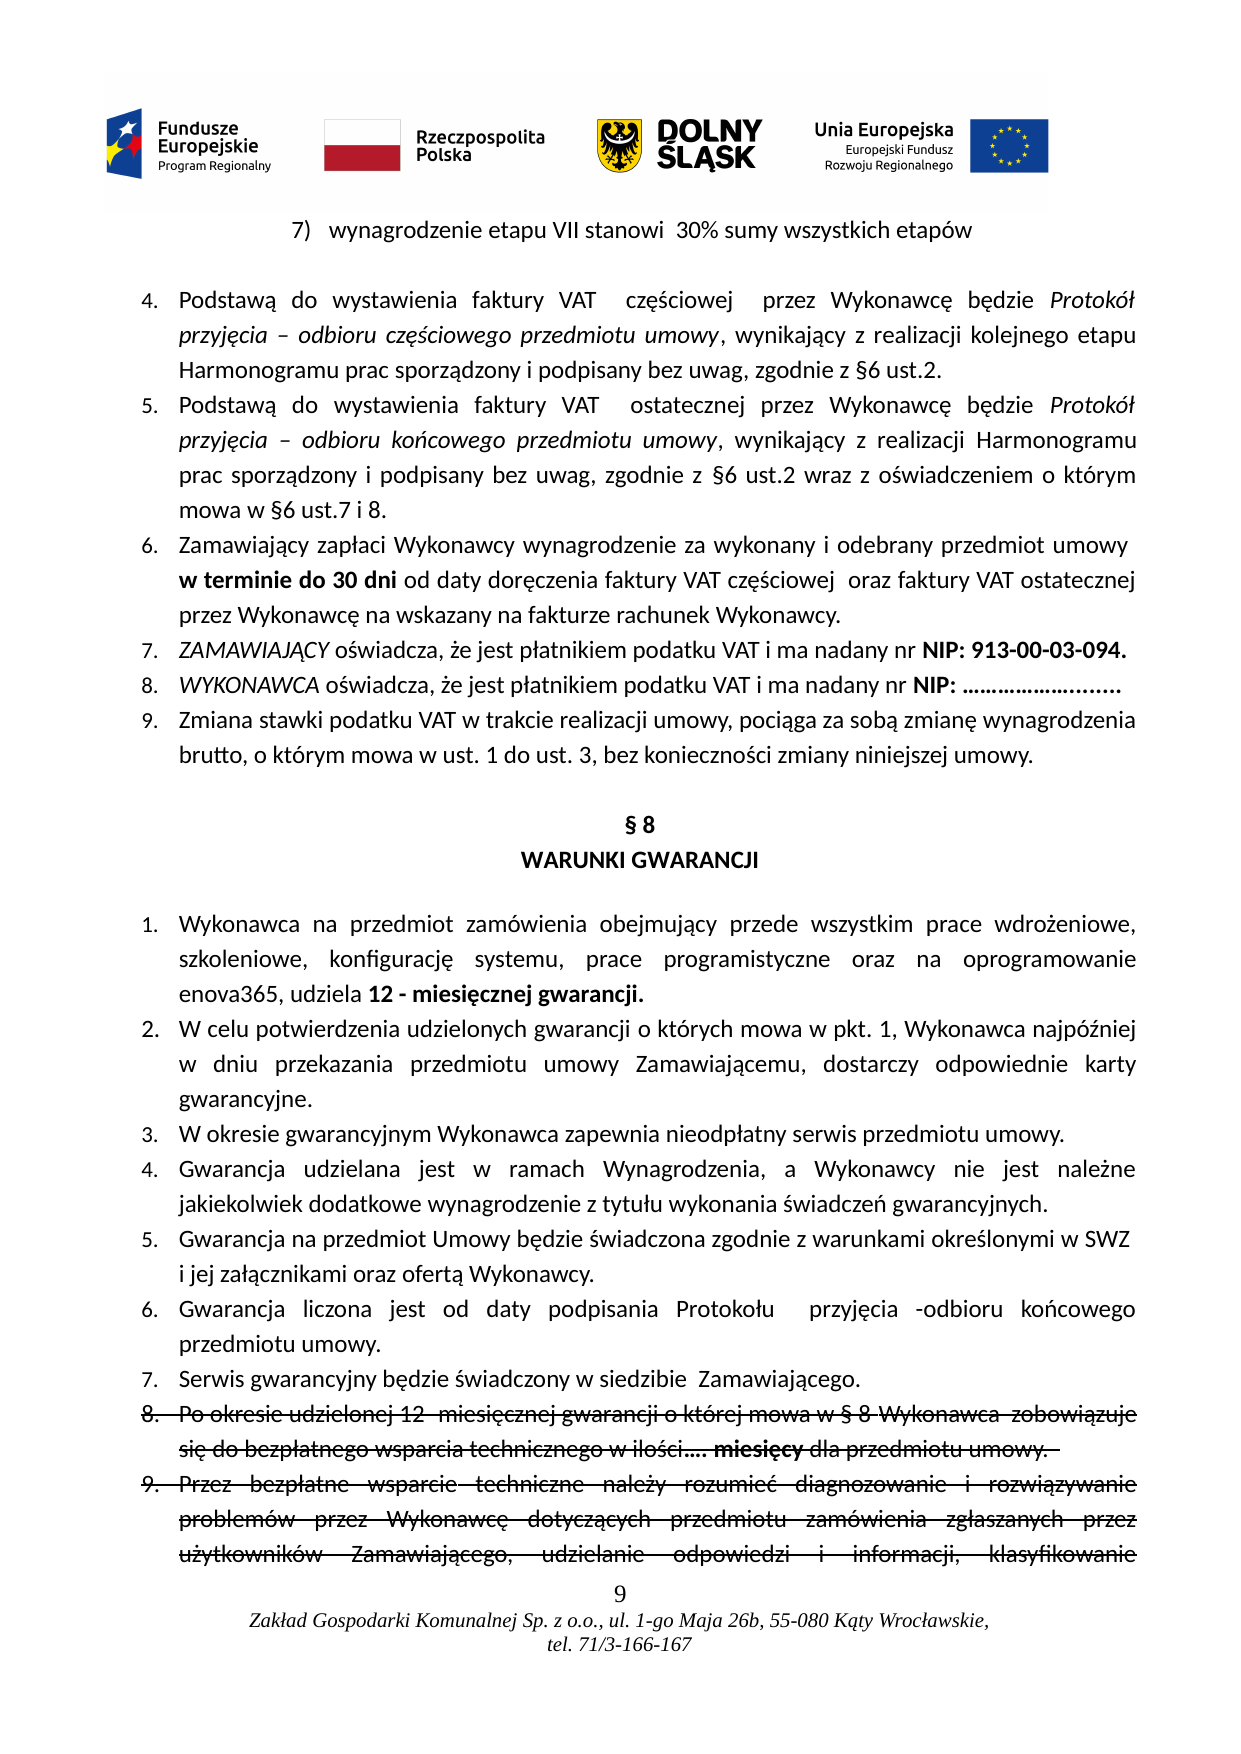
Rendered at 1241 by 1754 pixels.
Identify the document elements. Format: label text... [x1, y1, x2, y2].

list Gwarancja udzielana jest w ramach Wynagrodzenia, a Wykonawcy nie jest należne jakiekolwiek dodatkowe wynagrodzenie z tytułu wykonania świadczeń gwarancyjnych. [141, 1153, 1137, 1218]
list Serwis gwarancyjny będzie świadczony w siedzibie Zamawiającego. [141, 1363, 1137, 1393]
list Podstawą do wystawienia faktury VAT częściowej przez Wykonawcę będzie Protokół przyjęcia – odbioru częściowego przedmiotu umowy, wynikający z realizacji kolejnego etapu Harmonogramu prac sporządzony i podpisany bez uwag, zgodnie z §6 ust.2. [141, 284, 1137, 384]
list Gwarancja liczona jest od daty podpisania Protokołu przyjęcia -odbioru końcowego przedmiotu umowy. [141, 1293, 1137, 1358]
list Zamawiający zapłaci Wykonawcy wynagrodzenie za wykonany i odebrany przedmiot umowy w terminie do 30 dni od daty doręczenia faktury VAT częściowej oraz faktury VAT ostatecznej przez Wykonawcę na wskazany na fakturze rachunek Wykonawcy. [141, 529, 1137, 629]
list wynagrodzenie etapu VII stanowi 30% sumy wszystkich etapów [291, 214, 1137, 244]
list ZAMAWIAJĄCY oświadcza, że jest płatnikiem podatku VAT i ma nadany nr NIP: 913-00-03-094. [141, 634, 1137, 664]
list Po okresie udzielonej 12- miesięcznej gwarancji o której mowa w § 8 Wykonawca zobowiązuje się do bezpłatnego wsparcia technicznego w ilości…. miesięcy dla przedmiotu umowy. [141, 1415, 1137, 1463]
list WYKONAWCA oświadcza, że jest płatnikiem podatku VAT i ma nadany nr NIP: ………………........ [141, 669, 1137, 699]
list Podstawą do wystawienia faktury VAT ostatecznej przez Wykonawcę będzie Protokół przyjęcia – odbioru końcowego przedmiotu umowy, wynikający z realizacji Harmonogramu prac sporządzony i podpisany bez uwag, zgodnie z §6 ust.2 wraz z oświadczeniem o którym mowa w §6 ust.7 i 8. [141, 389, 1137, 524]
list W celu potwierdzenia udzielonych gwarancji o których mowa w pkt. 1, Wykonawca najpóźniej w dniu przekazania przedmiotu umowy Zamawiającemu, dostarczy odpowiednie karty gwarancyjne. [141, 1013, 1137, 1113]
text § 8 [142, 809, 1137, 839]
list Wykonawca na przedmiot zamówienia obejmujący przede wszystkim prace wdrożeniowe, szkoleniowe, konfigurację systemu, prace programistyczne oraz na oprogramowanie enova365, udziela 12 - miesięcznej gwarancji. [141, 908, 1137, 1008]
list Gwarancja na przedmiot Umowy będzie świadczona zgodnie z warunkami określonymi w SWZ i jej załącznikami oraz ofertą Wykonawcy. [141, 1223, 1137, 1288]
list Po okresie udzielonej 12- miesięcznej gwarancji o której mowa w § 8 Wykonawca zobowiązuje się do bezpłatnego wsparcia technicznego w ilości…. miesięcy dla przedmiotu umowy. [141, 1398, 1137, 1414]
list W okresie gwarancyjnym Wykonawca zapewnia nieodpłatny serwis przedmiotu umowy. [141, 1118, 1137, 1148]
list Zmiana stawki podatku VAT w trakcie realizacji umowy, pociąga za sobą zmianę wynagrodzenia brutto, o którym mowa w ust. 1 do ust. 3, bez konieczności zmiany niniejszej umowy. [141, 704, 1137, 769]
text WARUNKI GWARANCJI [142, 844, 1137, 874]
picture [103, 73, 1049, 214]
